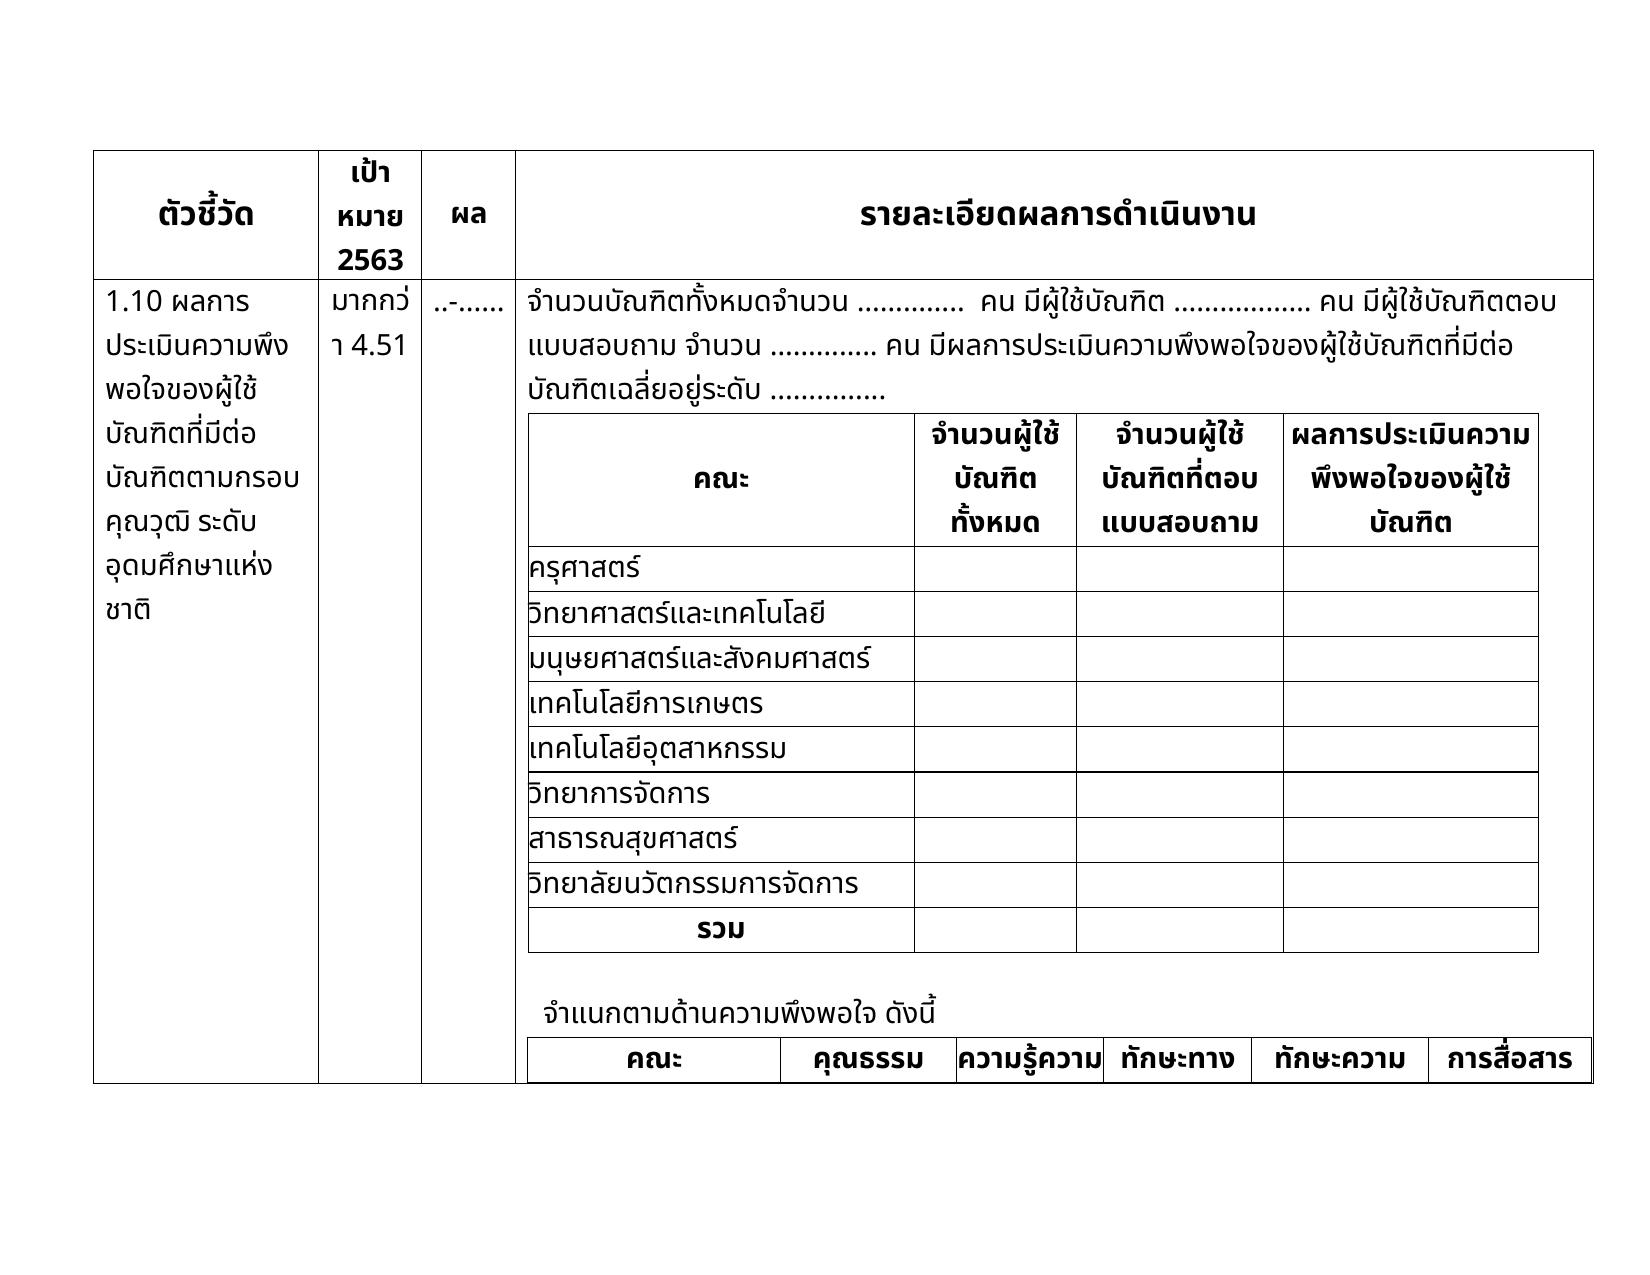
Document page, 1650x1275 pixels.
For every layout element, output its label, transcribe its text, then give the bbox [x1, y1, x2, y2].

table_header ตัวชี้วัด [94, 151, 318, 279]
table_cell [94, 280, 318, 1083]
table_cell มากกว่า 4.51 [319, 280, 421, 1083]
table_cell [516, 280, 1593, 1083]
table_cell ..-...... [422, 280, 515, 1083]
table_header รายละเอียดผลการดำเนินงาน [516, 151, 1593, 279]
table_header ผล [422, 151, 515, 279]
table_header เป้าหมาย 2563 [319, 151, 421, 279]
